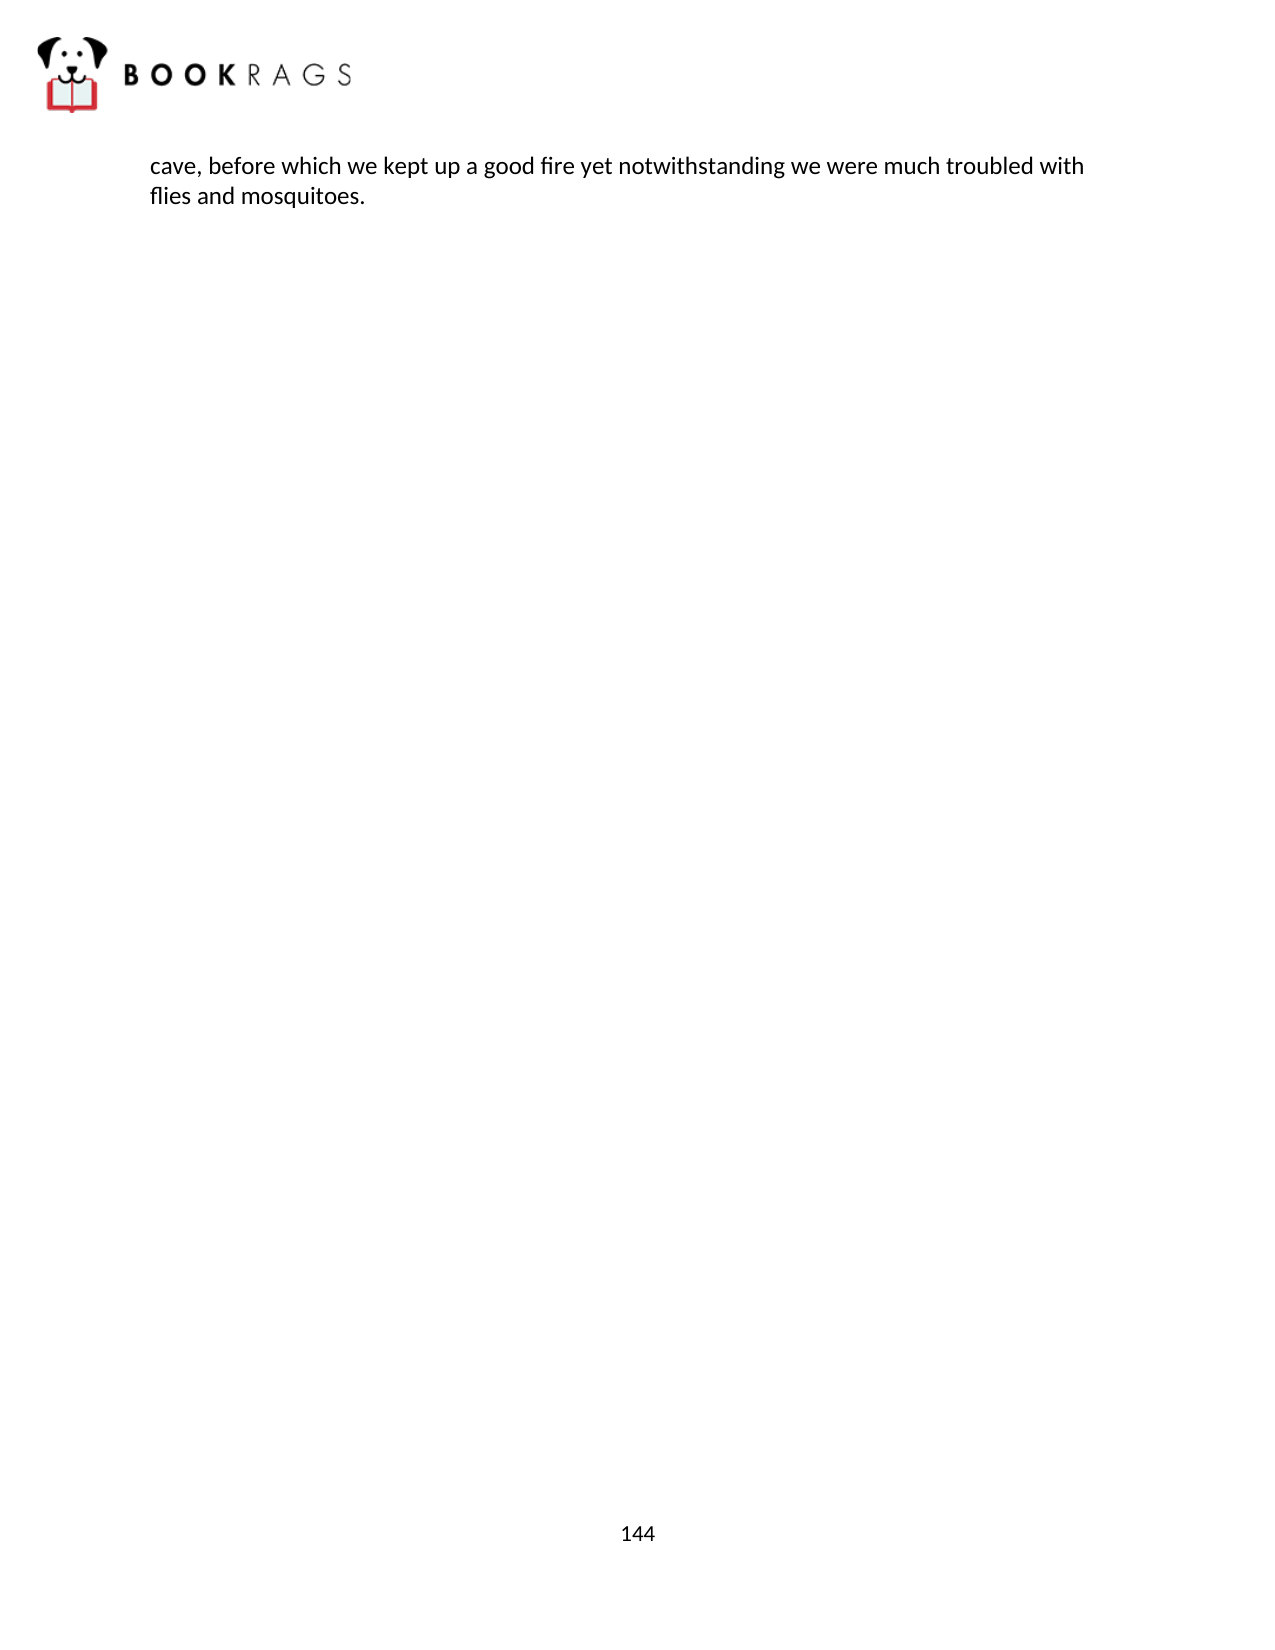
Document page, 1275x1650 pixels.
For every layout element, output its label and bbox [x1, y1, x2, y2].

text [150, 150, 1125, 211]
picture [37, 37, 351, 113]
